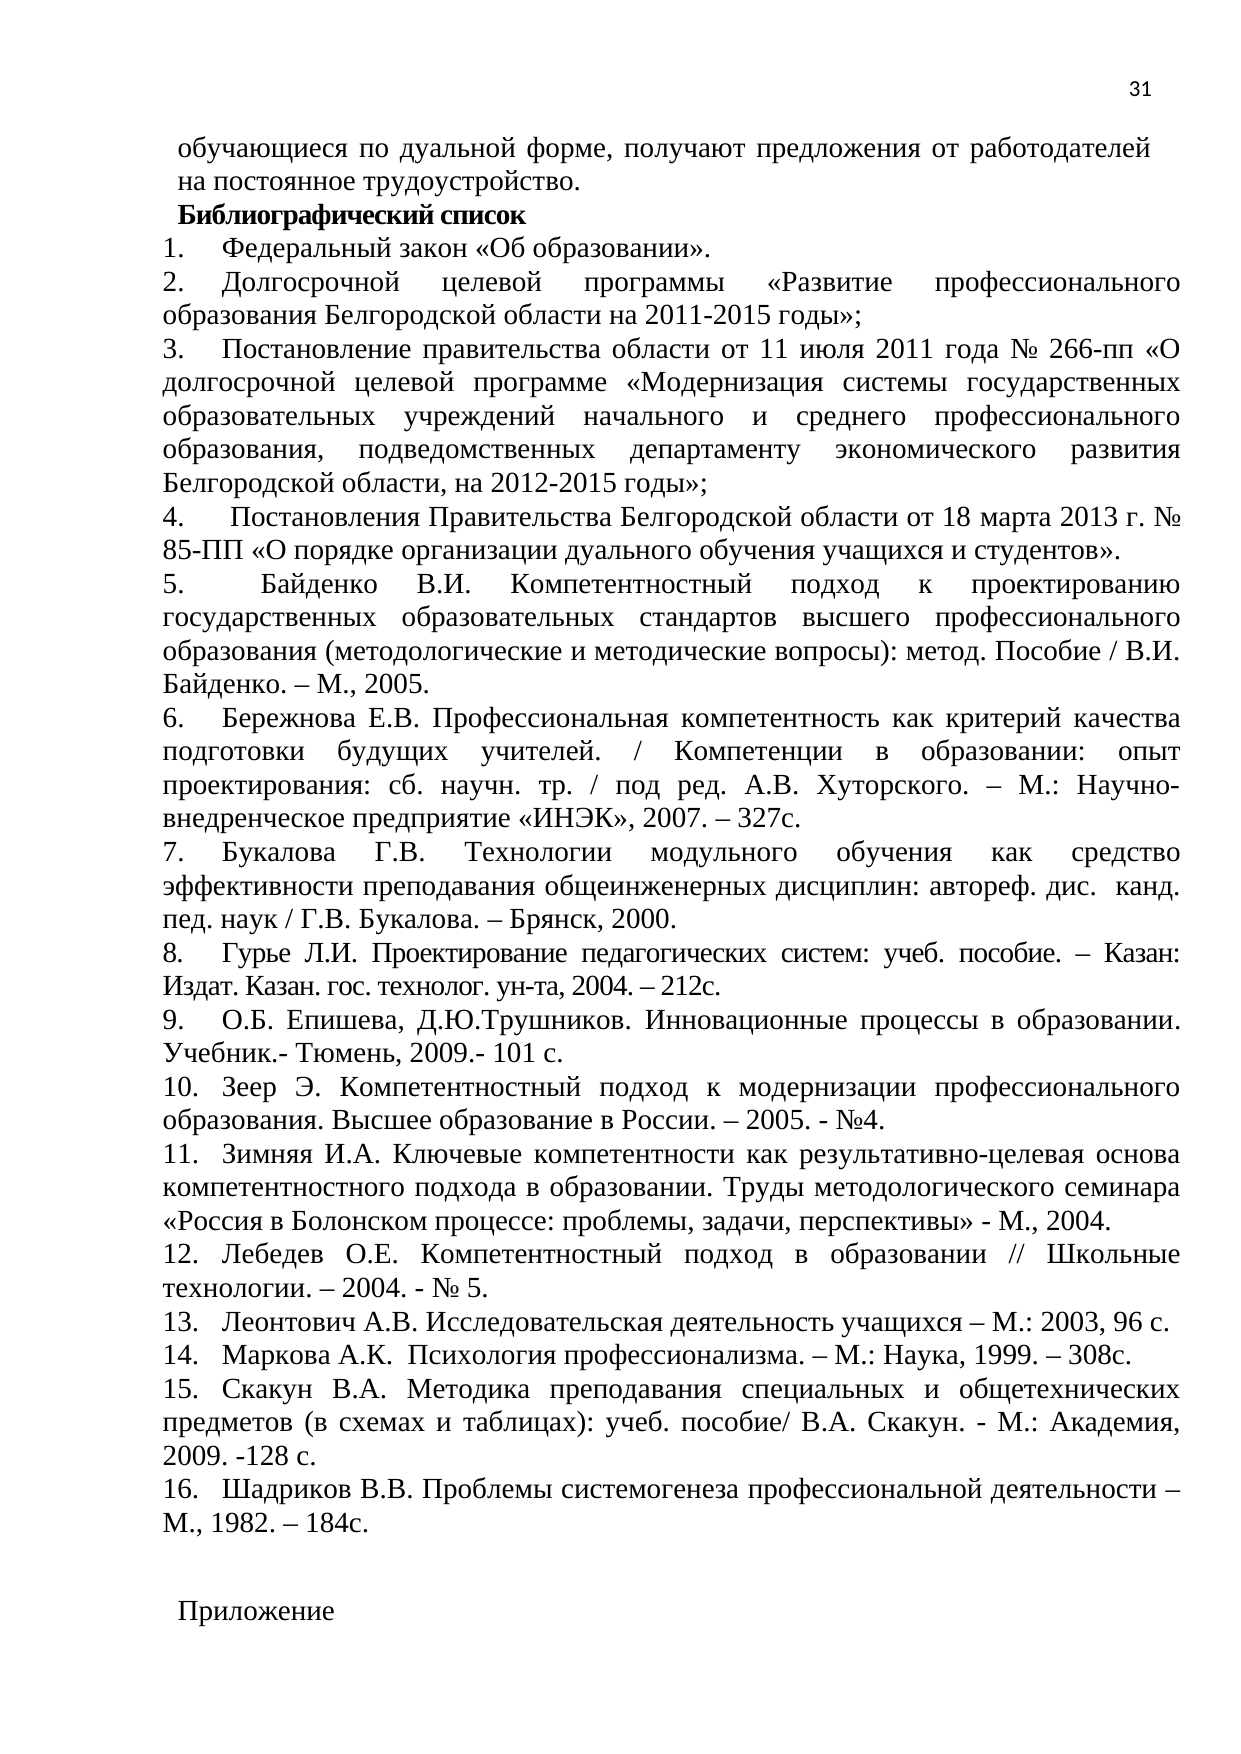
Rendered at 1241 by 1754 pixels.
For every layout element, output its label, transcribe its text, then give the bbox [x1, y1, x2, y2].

list Букалова Г.В. Технологии модульного обучения как средство эффективности преподавания общеинженерных дисциплин: автореф. дис. канд. пед. наук / Г.В. Букалова. – Брянск, 2000. [162, 834, 1181, 935]
text Приложение [177, 1593, 1152, 1626]
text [177, 130, 1152, 197]
list Бережнова Е.В. Профессиональная компетентность как критерий качества подготовки будущих учителей. / Компетенции в образовании: опыт проектирования: сб. научн. тр. / под ред. А.В. Хуторского. – М.: Научно-внедренческое предприятие «ИНЭК», 2007. – 327с. [162, 700, 1181, 834]
list Долгосрочной целевой программы «Развитие профессионального образования Белгородской области на 2011-2015 годы»; [162, 264, 1181, 331]
list Лебедев О.Е. Компетентностный подход в образовании // Школьные технологии. – 2004. - № 5. [162, 1237, 1181, 1304]
list Байденко В.И. Компетентностный подход к проектированию государственных образовательных стандартов высшего профессионального образования (методологические и методические вопросы): метод. Пособие / В.И. Байденко. – М., 2005. [162, 566, 1181, 700]
text Библиографический список [74, 197, 1152, 230]
list Шадриков В.В. Проблемы системогенеза профессиональной деятельности – М., 1982. – 184с. [162, 1471, 1181, 1538]
list Маркова А.К. Психология профессионализма. – М.: Наука, 1999. – 308с. [162, 1337, 1181, 1371]
list Постановления Правительства Белгородской области от 18 марта 2013 г. № 85-ПП «О порядке организации дуального обучения учащихся и студентов». [162, 499, 1181, 566]
list Гурье Л.И. Проектирование педагогических систем: учеб. пособие. – Казан: Издат. Казан. гос. технолог. ун-та, 2004. – 212с. [162, 935, 1181, 1002]
list Скакун В.А. Методика преподавания специальных и общетехнических предметов (в схемах и таблицах): учеб. пособие/ В.А. Скакун. - М.: Академия, 2009. -128 с. [162, 1371, 1181, 1471]
list Федеральный закон «Об образовании». [162, 230, 1181, 264]
list Леонтович А.В. Исследовательская деятельность учащихся – М.: 2003, 96 с. [162, 1304, 1181, 1337]
list Зеер Э. Компетентностный подход к модернизации профессионального образования. Высшее образование в России. – 2005. - №4. [162, 1069, 1181, 1136]
list Постановление правительства области от 11 июля 2011 года № 266-пп «О долгосрочной целевой программе «Модернизация системы государственных образовательных учреждений начального и среднего профессионального образования, подведомственных департаменту экономического развития Белгородской области, на 2012-2015 годы»; [162, 331, 1181, 499]
list О.Б. Епишева, Д.Ю.Трушников. Инновационные процессы в образовании. Учебник.- Тюмень, 2009.- 101 с. [162, 1002, 1181, 1069]
list Зимняя И.А. Ключевые компетентности как результативно-целевая основа компетентностного подхода в образовании. Труды методологического семинара «Россия в Болонском процессе: проблемы, задачи, перспективы» - М., 2004. [162, 1136, 1181, 1237]
